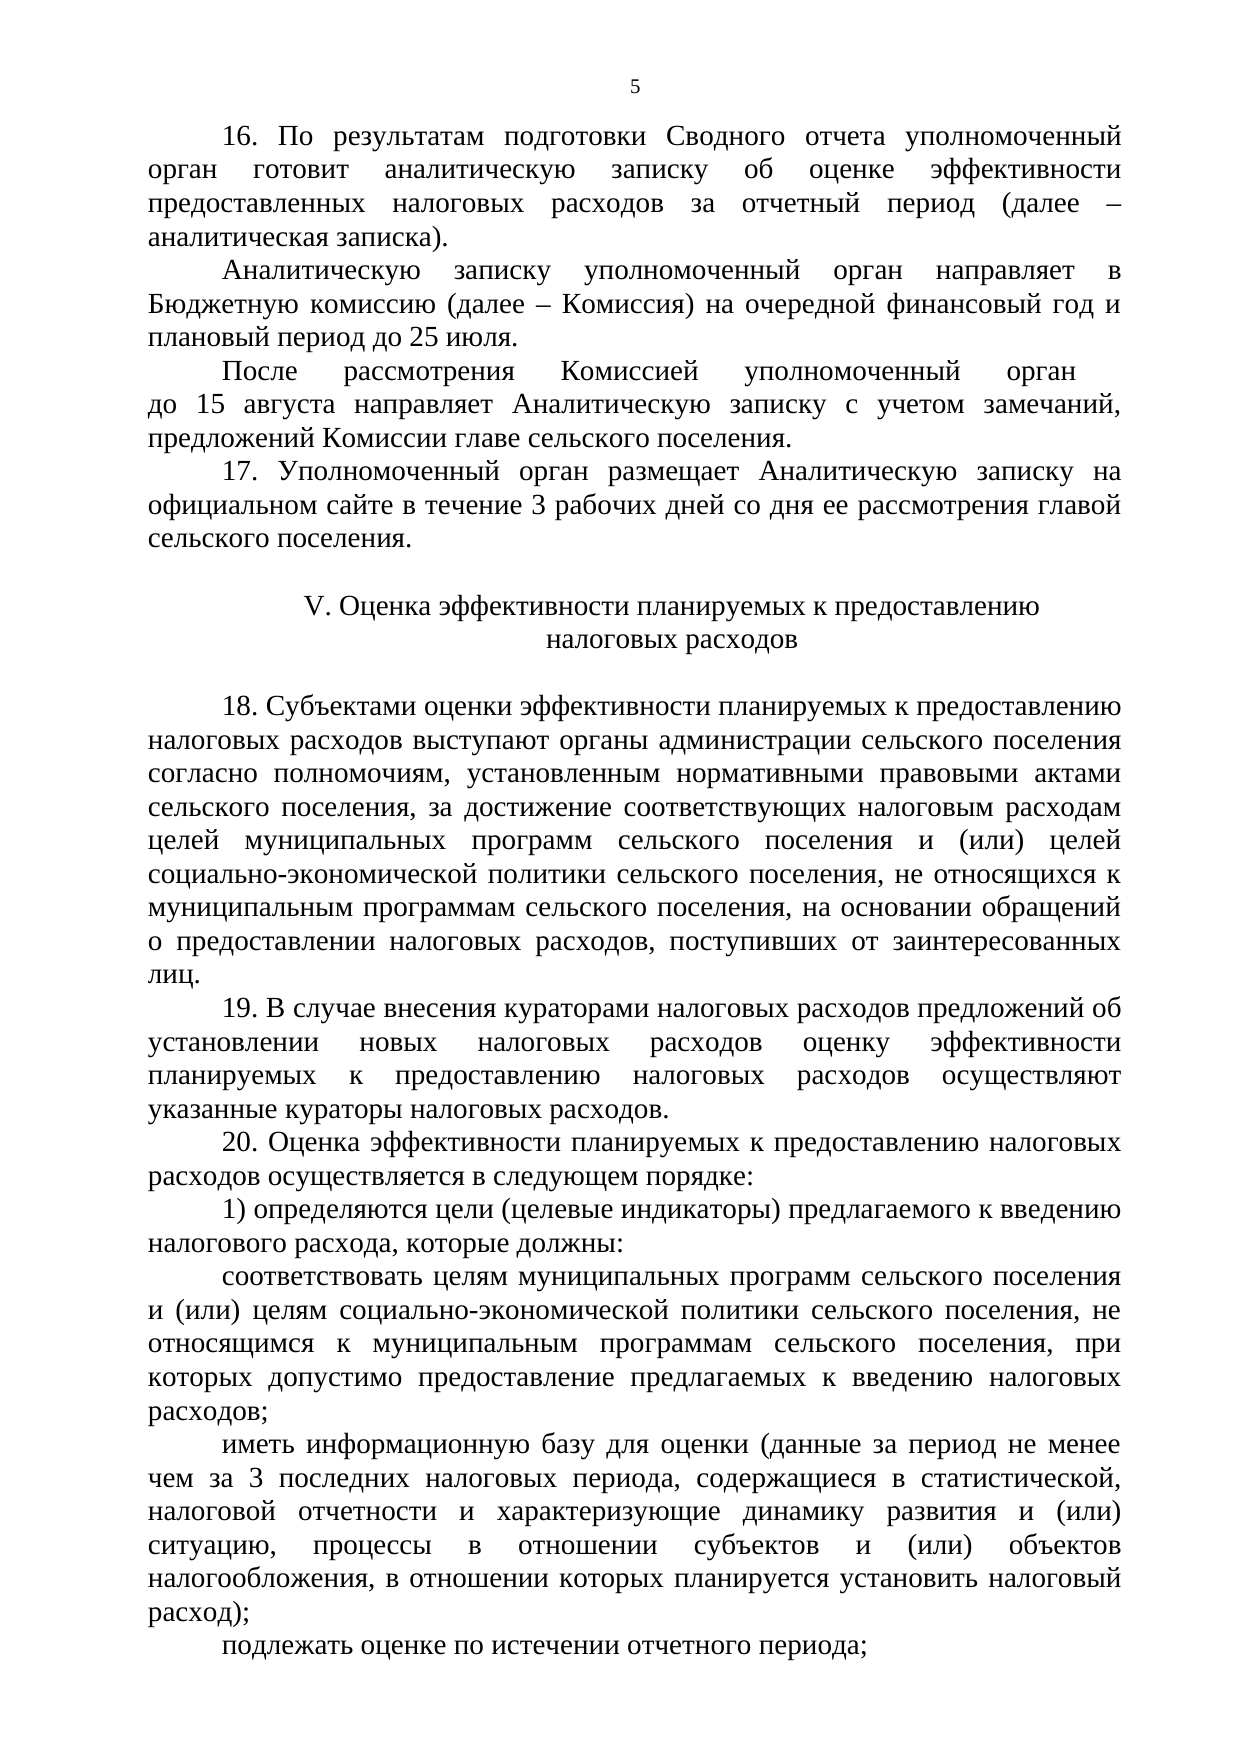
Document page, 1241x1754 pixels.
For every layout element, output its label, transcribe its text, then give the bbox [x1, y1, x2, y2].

text После рассмотрения Комиссией уполномоченный орган до 15 августа направляет Аналитическую записку с учетом замечаний, предложений Комиссии главе сельского поселения. [148, 353, 1122, 453]
text подлежать оценке по истечении отчетного периода; [148, 1627, 1122, 1661]
text 20. Оценка эффективности планируемых к предоставлению налоговых расходов осуществляется в следующем порядке: [148, 1124, 1122, 1191]
text V. Оценка эффективности планируемых к предоставлению [148, 588, 1122, 621]
text иметь информационную базу для оценки (данные за период не менее чем за 3 последних налоговых периода, содержащиеся в статистической, налоговой отчетности и характеризующие динамику развития и (или) ситуацию, процессы в отношении субъектов и (или) объектов налогообложения, в отношении которых планируется установить налоговый расход); [148, 1426, 1122, 1627]
text 16. По результатам подготовки Сводного отчета уполномоченный орган готовит аналитическую записку об оценке эффективности предоставленных налоговых расходов за отчетный период (далее – аналитическая записка). [148, 118, 1122, 252]
text 19. В случае внесения кураторами налоговых расходов предложений об установлении новых налоговых расходов оценку эффективности планируемых к предоставлению налоговых расходов осуществляют указанные кураторы налоговых расходов. [148, 990, 1122, 1124]
text 18. Субъектами оценки эффективности планируемых к предоставлению налоговых расходов выступают органы администрации сельского поселения согласно полномочиям, установленным нормативными правовыми актами сельского поселения, за достижение соответствующих налоговым расходам целей муниципальных программ сельского поселения и (или) целей социально-экономической политики сельского поселения, не относящихся к муниципальным программам сельского поселения, на основании обращений о предоставлении налоговых расходов, поступивших от заинтересованных лиц. [148, 688, 1122, 990]
text соответствовать целям муниципальных программ сельского поселения и (или) целям социально-экономической политики сельского поселения, не относящимся к муниципальным программам сельского поселения, при которых допустимо предоставление предлагаемых к введению налоговых расходов; [148, 1258, 1122, 1426]
text налоговых расходов [148, 621, 1122, 655]
text 17. Уполномоченный орган размещает Аналитическую записку на официальном сайте в течение 3 рабочих дней со дня ее рассмотрения главой сельского поселения. [148, 453, 1122, 554]
text 1) определяются цели (целевые индикаторы) предлагаемого к введению налогового расхода, которые должны: [148, 1191, 1122, 1258]
text Аналитическую записку уполномоченный орган направляет в Бюджетную комиссию (далее – Комиссия) на очередной финансовый год и плановый период до 25 июля. [148, 252, 1122, 353]
